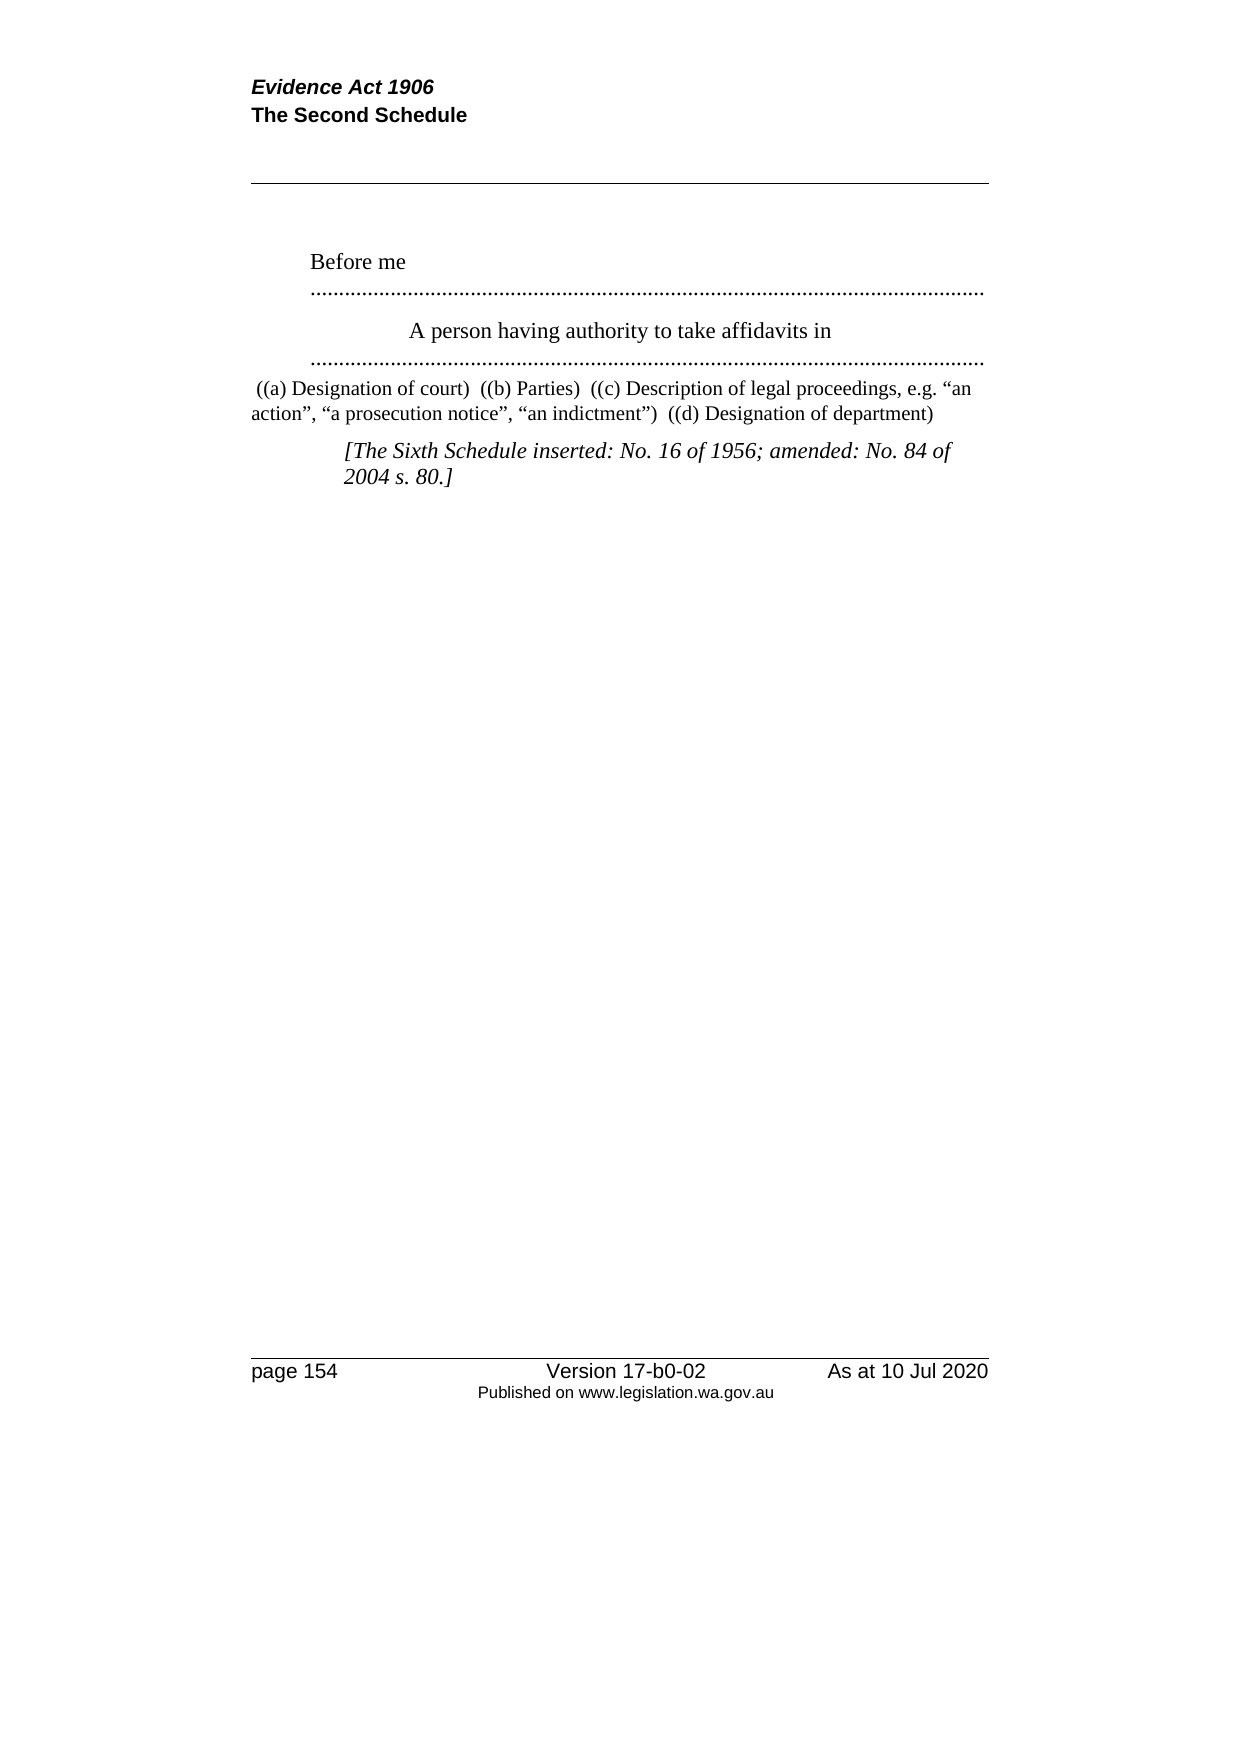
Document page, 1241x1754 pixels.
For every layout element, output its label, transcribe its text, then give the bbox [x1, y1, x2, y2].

text Before me [310, 248, 989, 274]
text ...................................................................................................................... [310, 344, 989, 370]
text ((a) Designation of court) ((b) Parties) ((c) Description of legal proceedings, e.g. “an action”, “a prosecution notice”, “an indictment”) ((d) Designation of department) [251, 376, 989, 424]
text [The Sixth Schedule inserted: No. 16 of 1956; amended: No. 84 of 2004 s. 80.] [251, 437, 989, 490]
text ...................................................................................................................... [310, 274, 989, 301]
text A person having authority to take affidavits in [251, 317, 989, 344]
